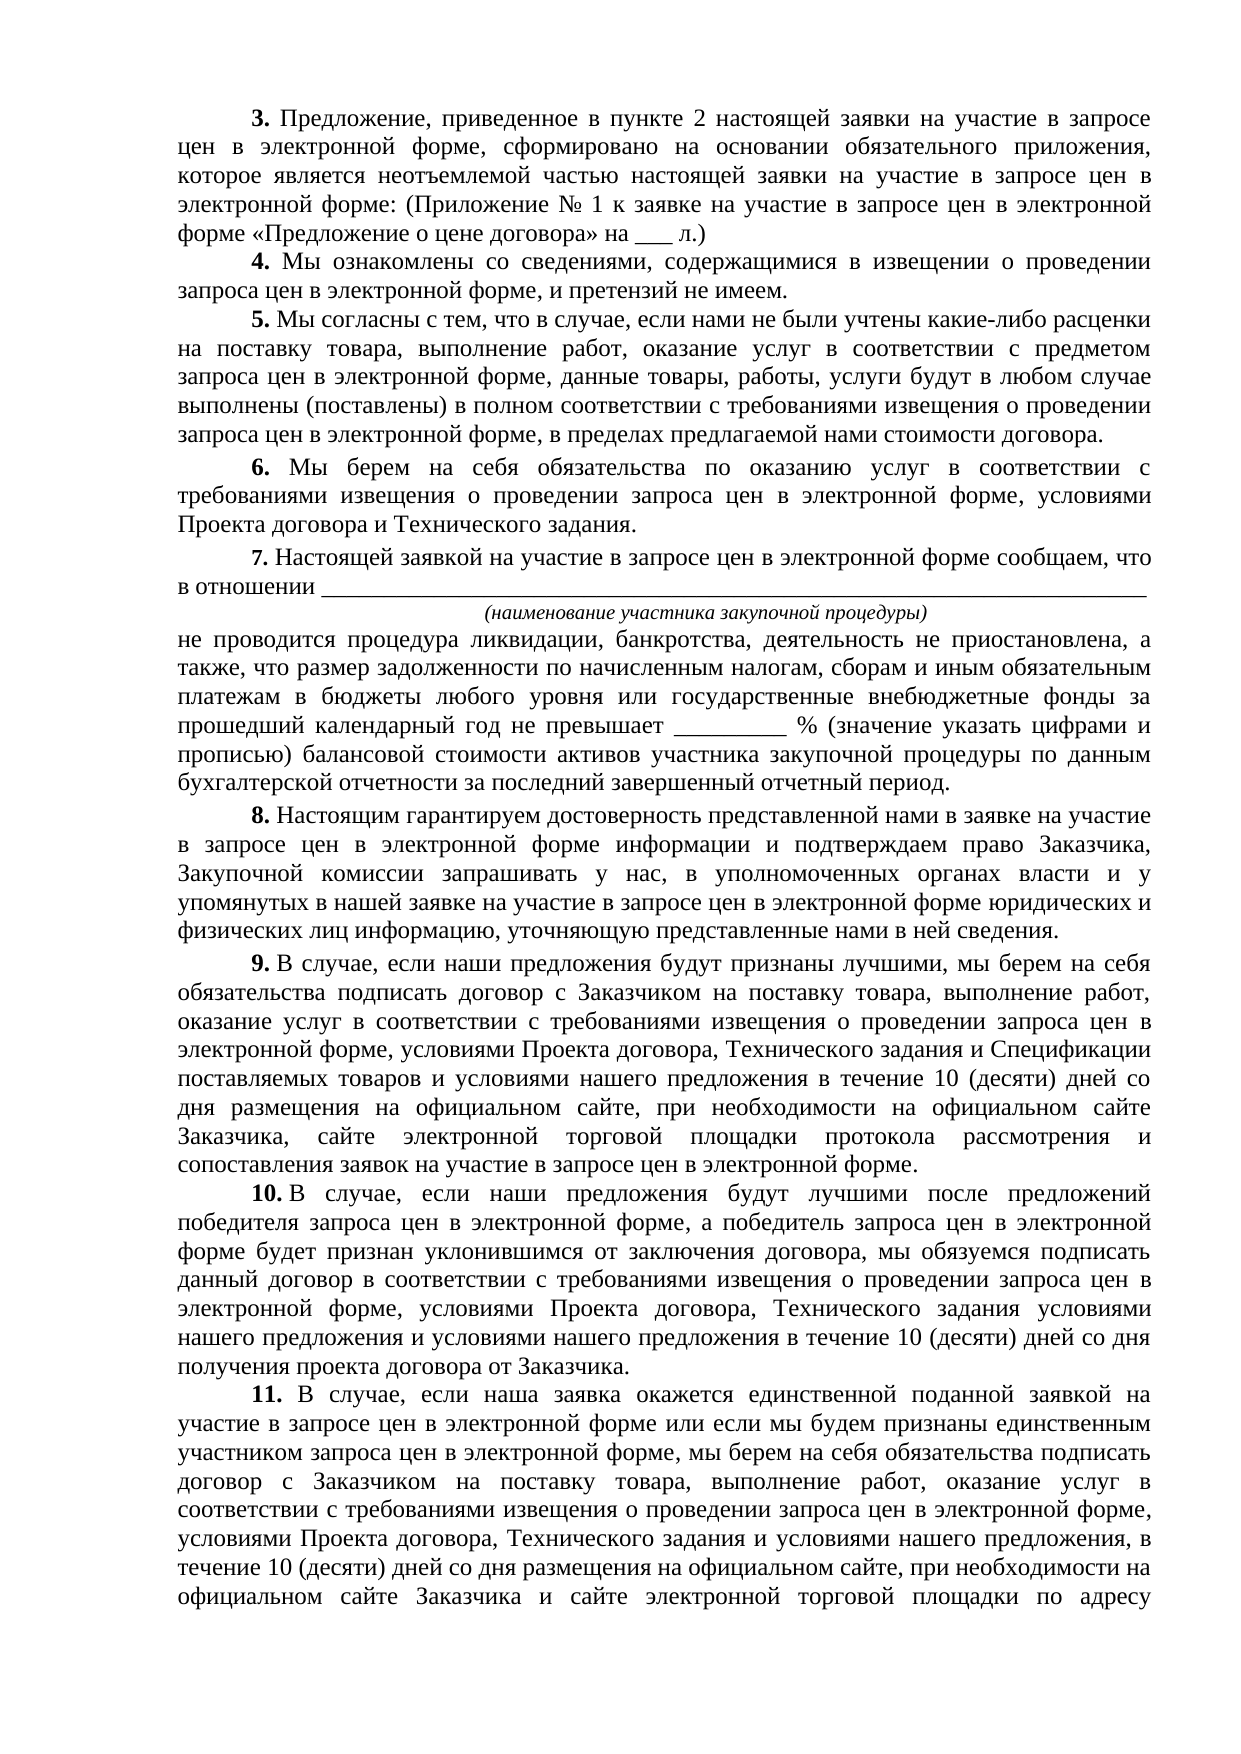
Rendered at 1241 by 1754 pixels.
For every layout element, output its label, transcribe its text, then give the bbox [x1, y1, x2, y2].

text 10. В случае, если наши предложения будут лучшими после предложений победителя запроса цен в электронной форме, а победитель запроса цен в электронной форме будет признан уклонившимся от заключения договора, мы обязуемся подписать данный договор в соответствии с требованиями извещения о проведении запроса цен в электронной форме, условиями Проекта договора, Технического задания условиями нашего предложения и условиями нашего предложения в течение 10 (десяти) дней со дня получения проекта договора от Заказчика. [177, 1178, 1152, 1379]
text 6. Мы берем на себя обязательства по оказанию услуг в соответствии с требованиями извещения о проведении запроса цен в электронной форме, условиями Проекта договора и Технического задания. [177, 452, 1152, 538]
text 5. Мы согласны с тем, что в случае, если нами не были учтены какие-либо расценки на поставку товара, выполнение работ, оказание услуг в соответствии с предметом запроса цен в электронной форме, данные товары, работы, услуги будут в любом случае выполнены (поставлены) в полном соответствии с требованиями извещения о проведении запроса цен в электронной форме, в пределах предлагаемой нами стоимости договора. [177, 304, 1152, 448]
text 3. Предложение, приведенное в пункте 2 настоящей заявки на участие в запросе цен в электронной форме, сформировано на основании обязательного приложения, которое является неотъемлемой частью настоящей заявки на участие в запросе цен в электронной форме: (Приложение № 1 к заявке на участие в запросе цен в электронной форме «Предложение о цене договора» на ___ л.) [177, 103, 1152, 246]
text 9. В случае, если наши предложения будут признаны лучшими, мы берем на себя обязательства подписать договор с Заказчиком на поставку товара, выполнение работ, оказание услуг в соответствии с требованиями извещения о проведении запроса цен в электронной форме, условиями Проекта договора, Технического задания и Спецификации поставляемых товаров и условиями нашего предложения в течение 10 (десяти) дней со дня размещения на официальном сайте, при необходимости на официальном сайте Заказчика, сайте электронной торговой площадки протокола рассмотрения и сопоставления заявок на участие в запросе цен в электронной форме. [177, 948, 1152, 1178]
text 8. Настоящим гарантируем достоверность представленной нами в заявке на участие в запросе цен в электронной форме информации и подтверждаем право Заказчика, Закупочной комиссии запрашивать у нас, в уполномоченных органах власти и у упомянутых в нашей заявке на участие в запросе цен в электронной форме юридических и физических лиц информацию, уточняющую представленные нами в ней сведения. [177, 800, 1152, 944]
text 7. Настоящей заявкой на участие в запросе цен в электронной форме сообщаем, что в отношении __________________________________________________________________ [177, 542, 1152, 600]
text (наименование участника закупочной процедуры) [177, 600, 1161, 624]
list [177, 1379, 1152, 1609]
text не проводится процедура ликвидации, банкротства, деятельность не приостановлена, а также, что размер задолженности по начисленным налогам, сборам и иным обязательным платежам в бюджеты любого уровня или государственные внебюджетные фонды за прошедший календарный год не превышает _________ % (значение указать цифрами и прописью) балансовой стоимости активов участника закупочной процедуры по данным бухгалтерской отчетности за последний завершенный отчетный период. [177, 624, 1152, 796]
text 4. Мы ознакомлены со сведениями, содержащимися в извещении о проведении запроса цен в электронной форме, и претензий не имеем. [177, 246, 1152, 304]
